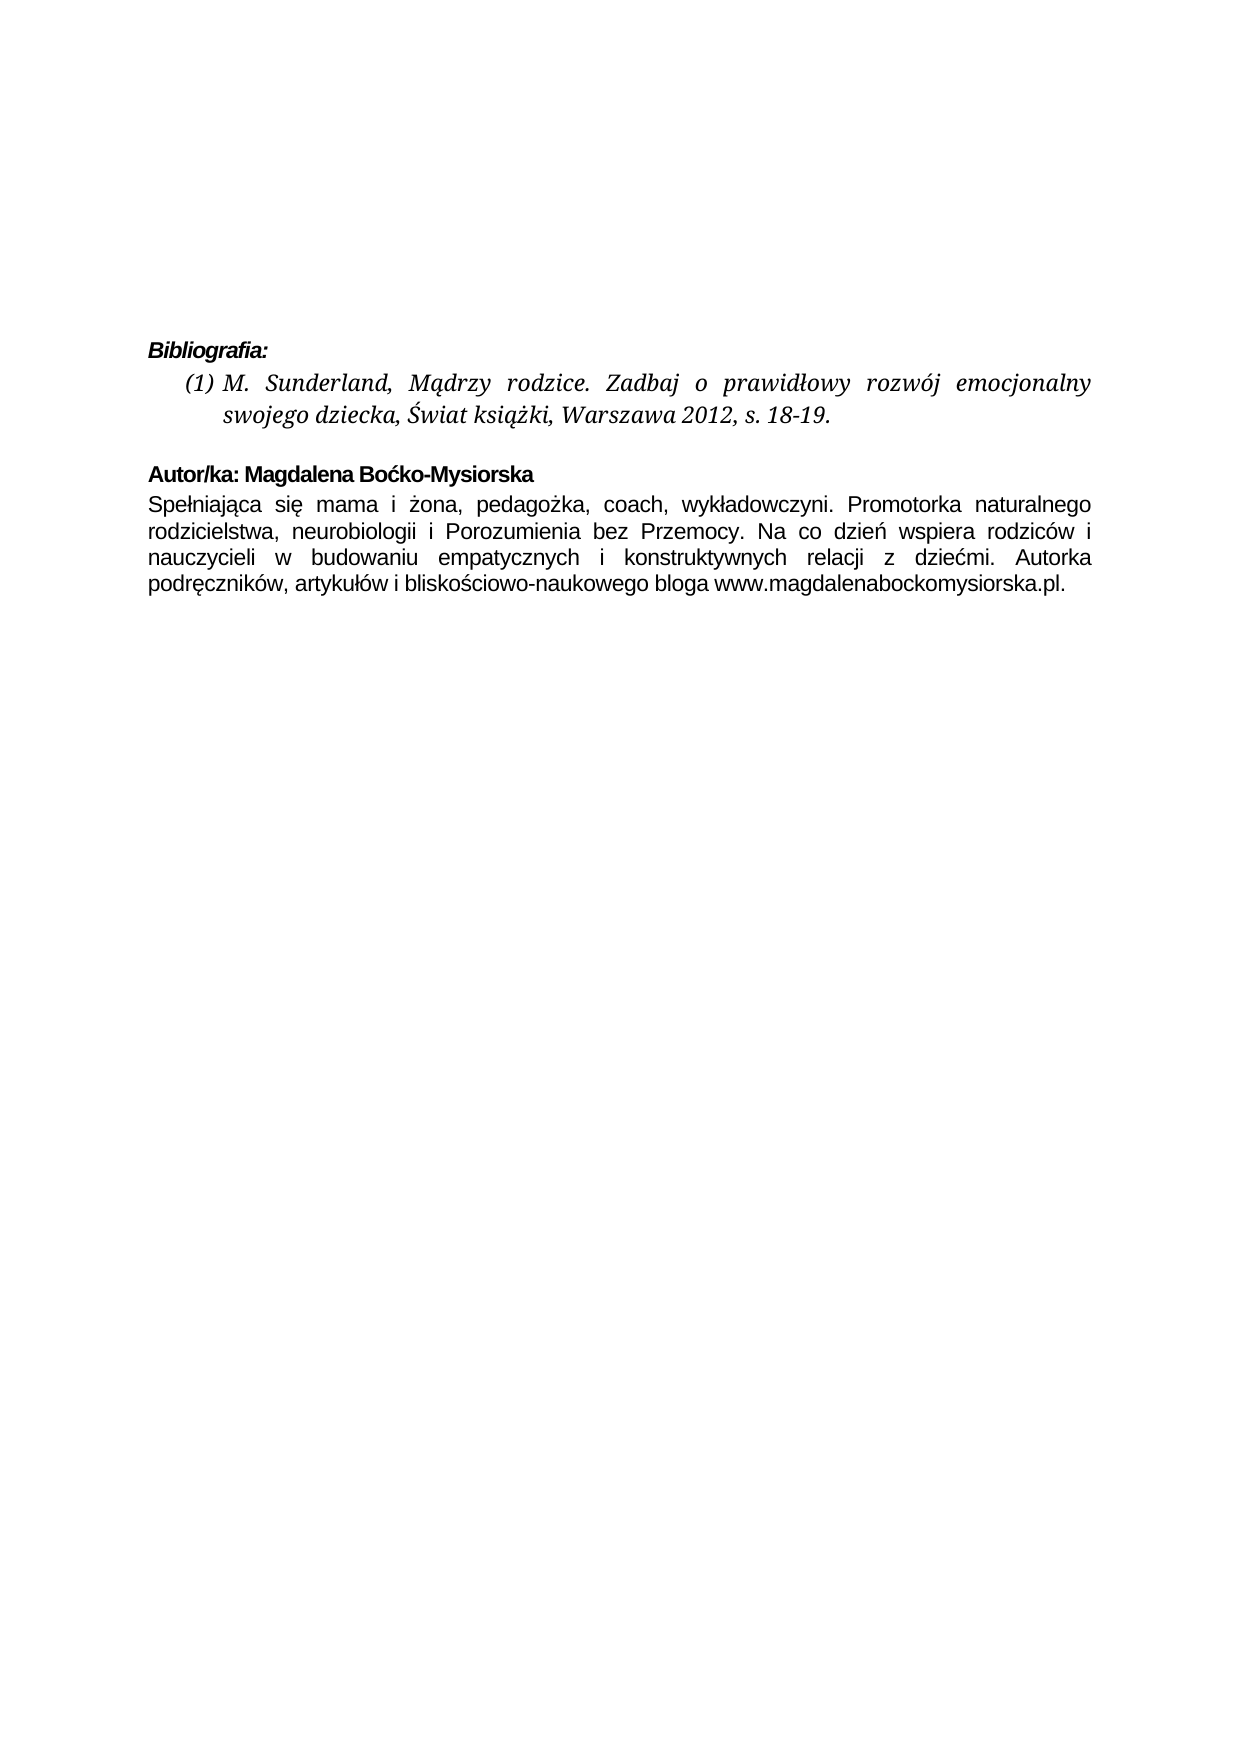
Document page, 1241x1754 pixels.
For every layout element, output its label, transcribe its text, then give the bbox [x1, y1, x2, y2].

text Spełniająca się mama i żona, pedagożka, coach, wykładowczyni. Promotorka naturalnego rodzicielstwa, neurobiologii i Porozumienia bez Przemocy. Na co dzień wspiera rodziców i nauczycieli w budowaniu empatycznych i konstruktywnych relacji z dziećmi. Autorka podręczników, artykułów i bliskościowo-naukowego bloga www.magdalenabockomysiorska.pl. [148, 491, 1093, 597]
subtitle Autor/ka: Magdalena Boćko-Mysiorska [148, 461, 1093, 487]
list M. Sunderland, Mądrzy rodzice. Zadbaj o prawidłowy rozwój emocjonalny swojego dziecka, Świat książki, Warszawa 2012, s. 18-19. [185, 367, 1093, 430]
subtitle Bibliografia: [148, 337, 1093, 363]
